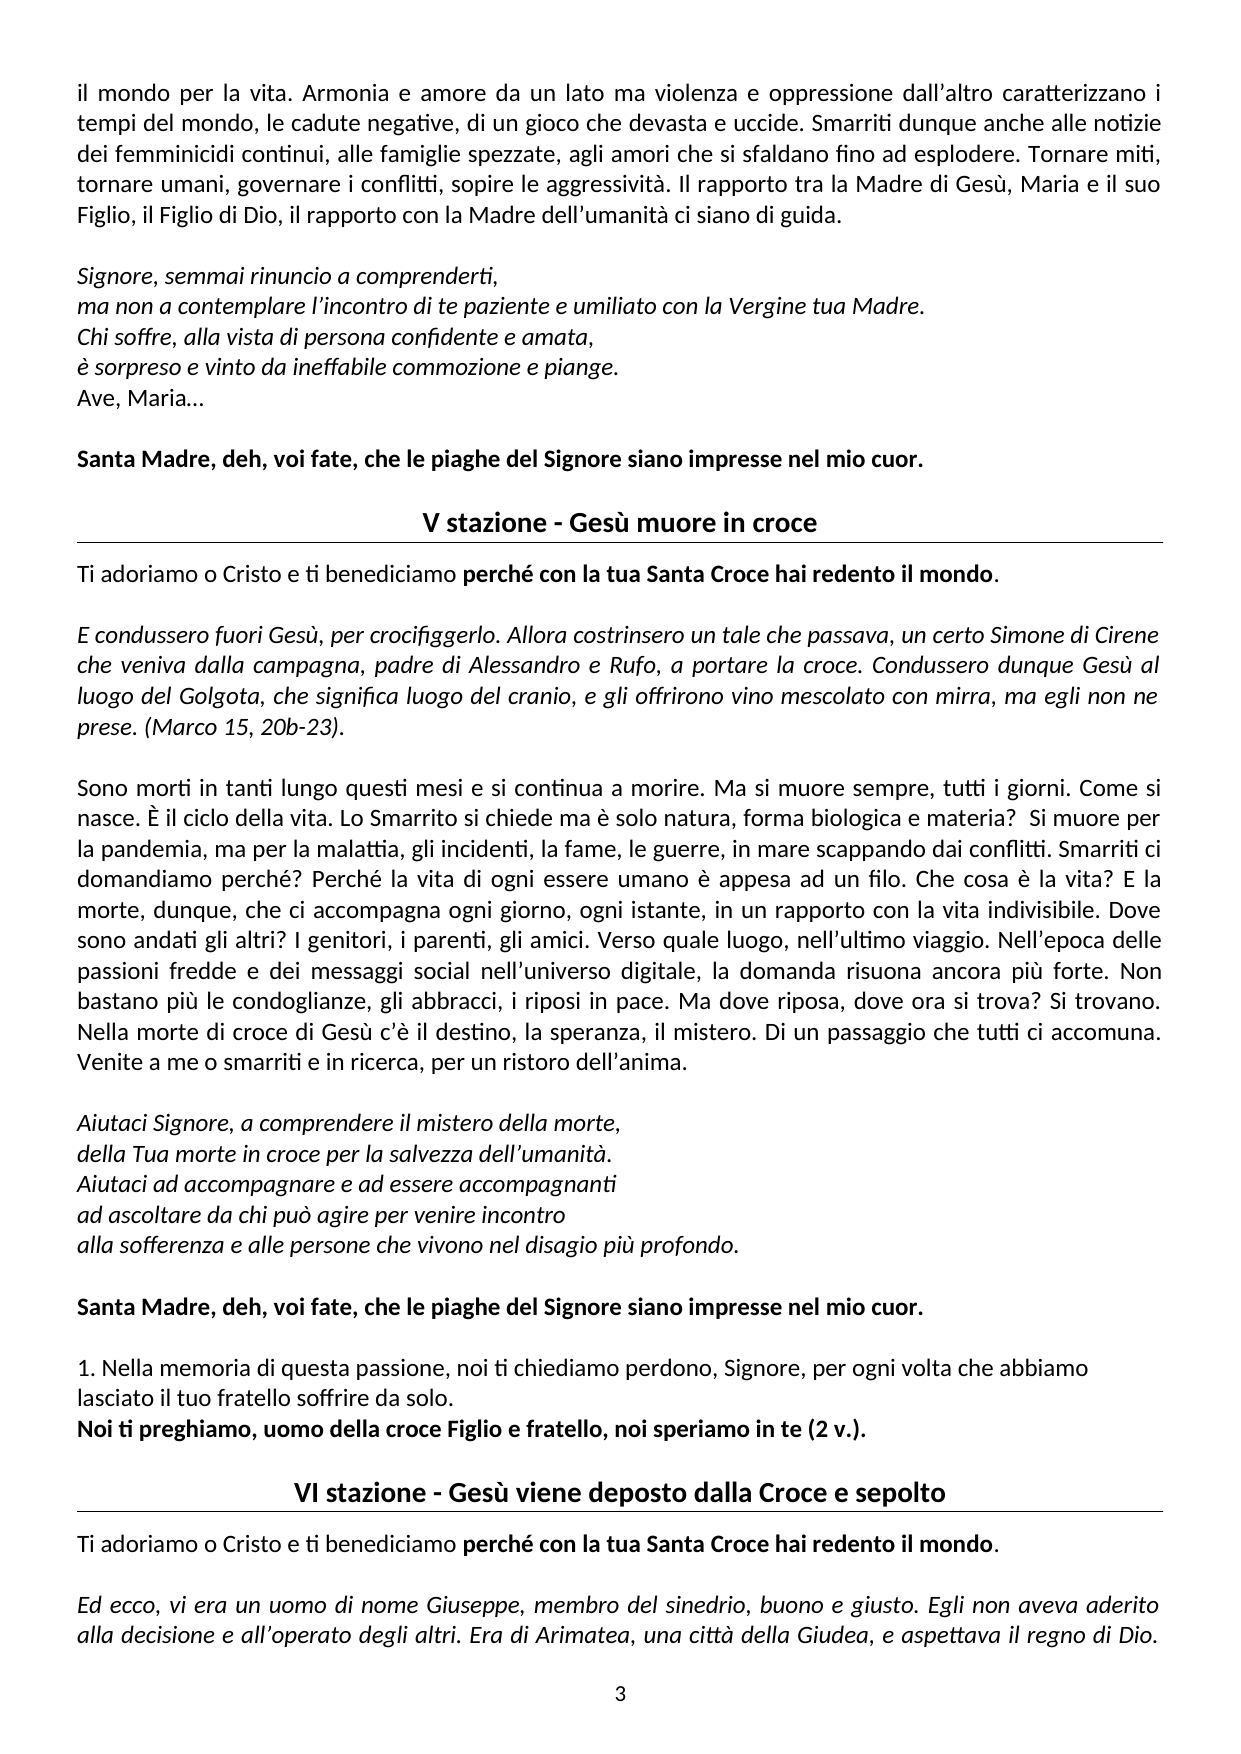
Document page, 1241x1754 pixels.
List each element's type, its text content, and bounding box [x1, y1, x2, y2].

text Aiutaci ad accompagnare e ad essere accompagnanti [77, 1168, 1163, 1199]
text V stazione - Gesù muore in croce [77, 504, 1163, 542]
text Sono morti in tanti lungo questi mesi e si continua a morire. Ma si muore sempre, tutti i giorni. Come si nasce. È il ciclo della vita. Lo Smarrito si chiede ma è solo natura, forma biologica e materia? Si muore per la pandemia, ma per la malattia, gli incidenti, la fame, le guerre, in mare scappando dai conflitti. Smarriti ci domandiamo perché? Perché la vita di ogni essere umano è appesa ad un filo. Che cosa è la vita? E la morte, dunque, che ci accompagna ogni giorno, ogni istante, in un rapporto con la vita indivisibile. Dove sono andati gli altri? I genitori, i parenti, gli amici. Verso quale luogo, nell’ultimo viaggio. Nell’epoca delle passioni fredde e dei messaggi social nell’universo digitale, la domanda risuona ancora più forte. Non bastano più le condoglianze, gli abbracci, i riposi in pace. Ma dove riposa, dove ora si trova? Si trovano. Nella morte di croce di Gesù c’è il destino, la speranza, il mistero. Di un passaggio che tutti ci accomuna. Venite a me o smarriti e in ricerca, per un ristoro dell’anima. [77, 772, 1163, 1077]
text Ti adoriamo o Cristo e ti benediciamo perché con la tua Santa Croce hai redento il mondo. [77, 558, 1163, 589]
text Ave, Maria… [77, 382, 1163, 412]
text VI stazione - Gesù viene deposto dalla Croce e sepolto [77, 1474, 1163, 1511]
text Signore, semmai rinuncio a comprenderti, ma non a contemplare l’incontro di te paziente e umiliato con la Vergine tua Madre. Chi soffre, alla vista di persona confidente e amata, è sorpreso e vinto da ineffabile commozione e piange. [77, 260, 1163, 382]
text Ti adoriamo o Cristo e ti benediciamo perché con la tua Santa Croce hai redento il mondo. [77, 1528, 1163, 1558]
text Noi ti preghiamo, uomo della croce Figlio e fratello, noi speriamo in te (2 v.). [77, 1413, 1163, 1443]
text Santa Madre, deh, voi fate, che le piaghe del Signore siano impresse nel mio cuor. [77, 1291, 1163, 1321]
text E condussero fuori Gesù, per crocifiggerlo. Allora costrinsero un tale che passava, un certo Simone di Cirene che veniva dalla campagna, padre di Alessandro e Rufo, a portare la croce. Condussero dunque Gesù al luogo del Golgota, che significa luogo del cranio, e gli offrirono vino mescolato con mirra, ma egli non ne prese. (Marco 15, 20b-23). [77, 619, 1163, 741]
text Aiutaci Signore, a comprendere il mistero della morte, [77, 1107, 1163, 1138]
text Santa Madre, deh, voi fate, che le piaghe del Signore siano impresse nel mio cuor. [77, 443, 1163, 473]
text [77, 77, 1163, 229]
text alla sofferenza e alle persone che vivono nel disagio più profondo. [77, 1229, 1163, 1260]
text 1. Nella memoria di questa passione, noi ti chiediamo perdono, Signore, per ogni volta che abbiamo lasciato il tuo fratello soffrire da solo. [77, 1352, 1163, 1413]
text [77, 1589, 1163, 1650]
text della Tua morte in croce per la salvezza dell’umanità. [77, 1138, 1163, 1168]
text ad ascoltare da chi può agire per venire incontro [77, 1199, 1163, 1229]
